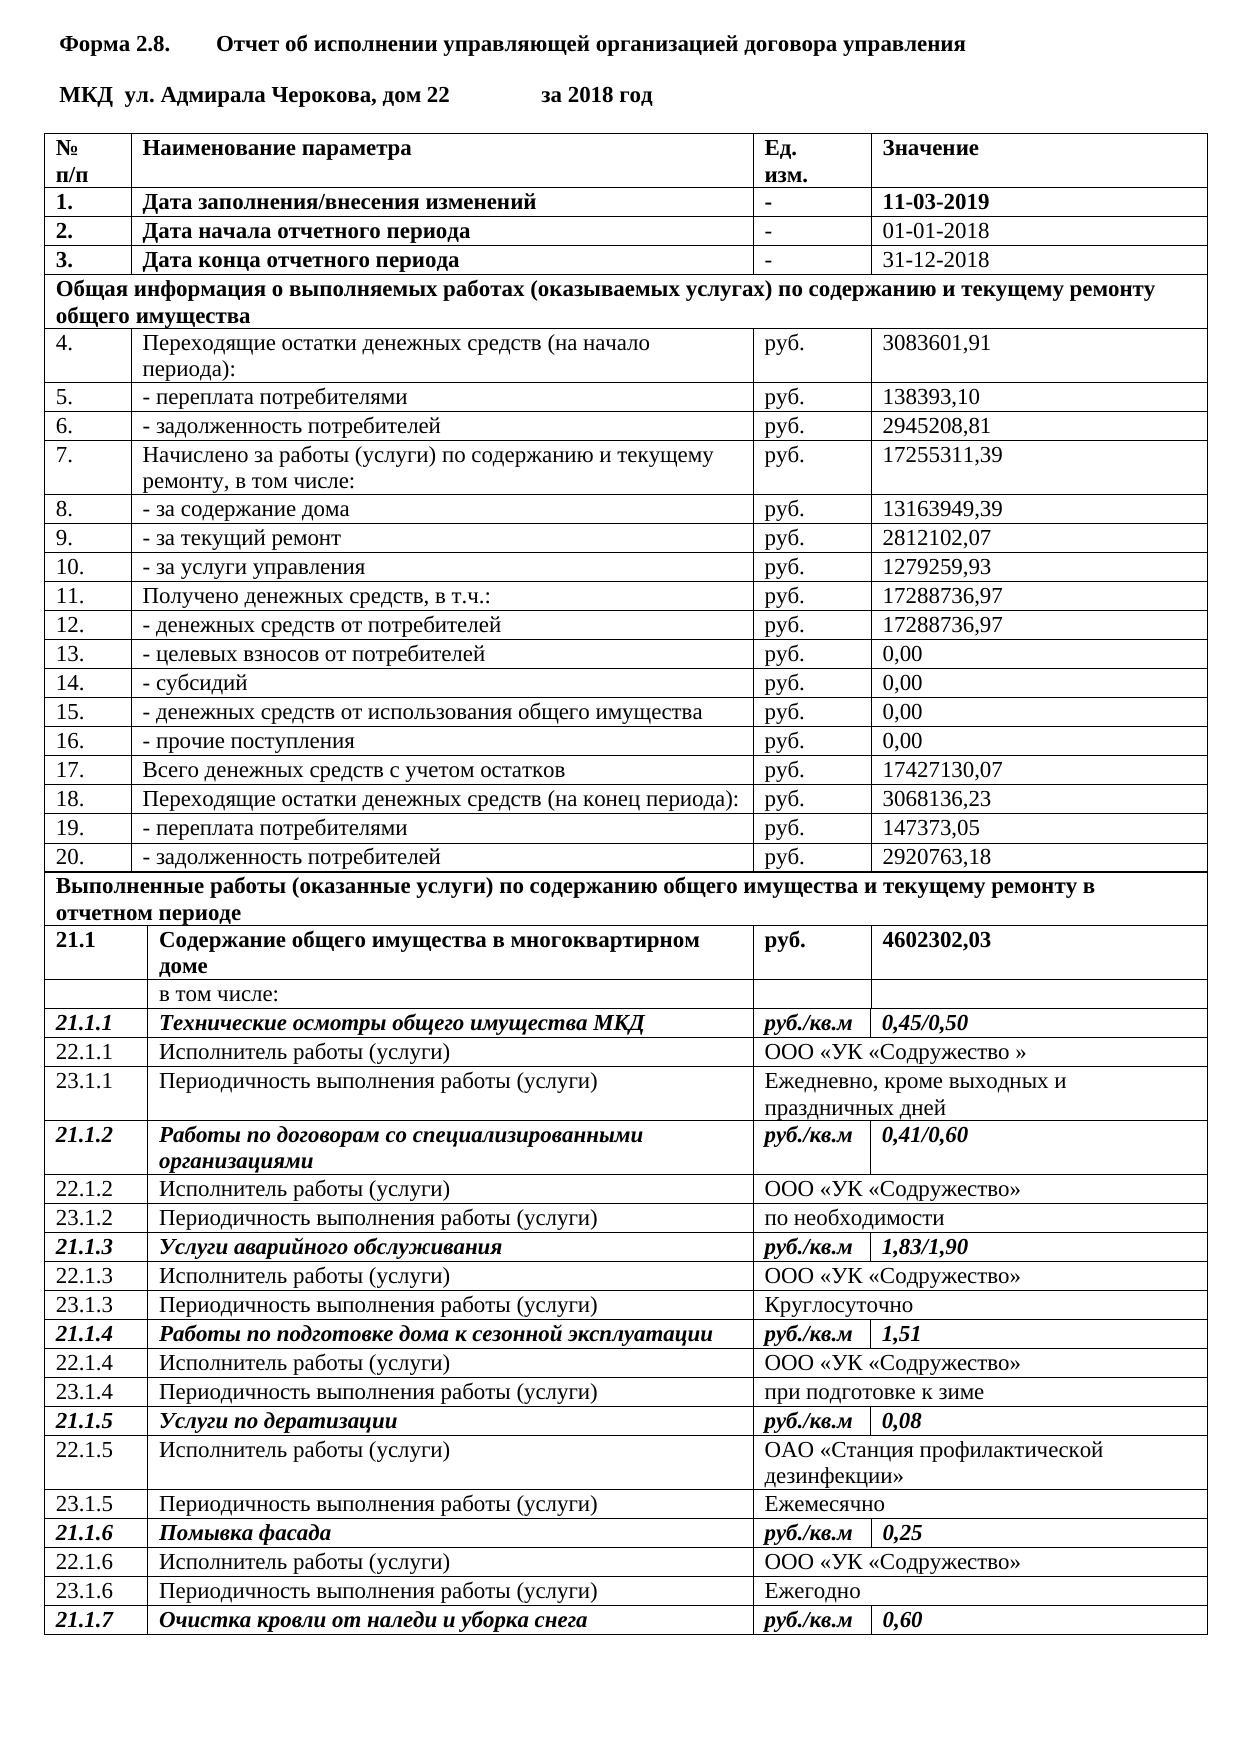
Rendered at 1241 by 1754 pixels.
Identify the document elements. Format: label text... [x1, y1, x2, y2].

table_cell [45, 980, 147, 1008]
table_cell 2812102,07 [872, 524, 1207, 552]
table_cell ООО «УК «Содружество» [754, 1175, 1207, 1203]
table_cell ОАО «Станция профилактической дезинфекции» [754, 1436, 1207, 1489]
table_cell - целевых взносов от потребителей [132, 640, 753, 668]
table_cell Круглосуточно [754, 1291, 1207, 1319]
table_cell 18. [45, 785, 131, 813]
table_cell Работы по подготовке дома к сезонной эксплуатации [148, 1320, 753, 1348]
table_cell ООО «УК «Содружество» [754, 1262, 1207, 1290]
table_cell 11. [45, 582, 131, 610]
table_cell 2. [45, 217, 131, 245]
table_cell - задолженность потребителей [132, 844, 753, 871]
table_cell 21.1.3 [45, 1233, 147, 1261]
table_cell Очистка кровли от наледи и уборка снега [148, 1606, 753, 1634]
table_cell 13. [45, 640, 131, 668]
table_cell ООО «УК «Содружество » [754, 1038, 1207, 1066]
table_cell - прочие поступления [132, 727, 753, 755]
table_cell руб. [754, 329, 871, 382]
table_cell Выполненные работы (оказанные услуги) по содержанию общего имущества и текущему ремонту в отчетном периоде [45, 873, 1207, 925]
table_cell - денежных средств от использования общего имущества [132, 698, 753, 726]
table_cell - [754, 217, 871, 245]
table_cell 31-12-2018 [872, 246, 1207, 274]
table_cell Дата заполнения/внесения изменений [132, 188, 753, 216]
table_cell Исполнитель работы (услуги) [148, 1262, 753, 1290]
table_cell 20. [45, 844, 131, 871]
table_cell руб./кв.м [754, 1519, 871, 1547]
table_cell Переходящие остатки денежных средств (на конец периода): [132, 785, 753, 813]
table_cell в том числе: [148, 980, 753, 1008]
table_cell руб. [754, 727, 871, 755]
table_cell Переходящие остатки денежных средств (на начало периода): [132, 329, 753, 382]
table_cell - за услуги управления [132, 553, 753, 581]
table_cell по необходимости [754, 1204, 1207, 1232]
table_cell 1. [45, 188, 131, 216]
table_cell 0,60 [872, 1606, 1207, 1634]
table_cell Ежедневно, кроме выходных и праздничных дней [754, 1067, 1207, 1120]
table_cell 13163949,39 [872, 495, 1207, 523]
table_cell 22.1.6 [45, 1548, 147, 1576]
table_cell Исполнитель работы (услуги) [148, 1436, 753, 1489]
table_cell Начислено за работы (услуги) по содержанию и текущему ремонту, в том числе: [132, 441, 753, 494]
table_cell руб. [754, 926, 871, 979]
table_cell Периодичность выполнения работы (услуги) [148, 1291, 753, 1319]
table_cell 0,08 [871, 1407, 1207, 1435]
table_cell 0,00 [872, 698, 1207, 726]
table_cell 8. [45, 495, 131, 523]
table_cell 21.1.6 [45, 1519, 147, 1547]
table_cell руб./кв.м [754, 1407, 870, 1435]
text Форма 2.8. Отчет об исполнении управляющей организацией договора управления [59, 29, 1196, 56]
table_cell Общая информация о выполняемых работах (оказываемых услугах) по содержанию и текущему ремонту общего имущества [45, 275, 1207, 328]
table_cell 22.1.1 [45, 1038, 147, 1066]
table_cell 0,41/0,60 [871, 1121, 1207, 1174]
table_cell Периодичность выполнения работы (услуги) [148, 1067, 753, 1120]
table_cell 2920763,18 [872, 844, 1207, 871]
table_cell Услуги аварийного обслуживания [148, 1233, 753, 1261]
table_cell руб./кв.м [754, 1606, 871, 1634]
table_cell 4. [45, 329, 131, 382]
table_cell ООО «УК «Содружество» [754, 1349, 1207, 1377]
table_cell 0,00 [872, 727, 1207, 755]
table_cell Исполнитель работы (услуги) [148, 1038, 753, 1066]
table_cell руб. [754, 383, 871, 411]
table_cell 21.1.7 [45, 1606, 147, 1634]
table_cell 21.1.2 [45, 1121, 147, 1174]
table_cell - денежных средств от потребителей [132, 611, 753, 639]
table_cell 21.1 [45, 926, 147, 979]
table_cell 22.1.2 [45, 1175, 147, 1203]
table_cell 17288736,97 [872, 611, 1207, 639]
table_cell - переплата потребителями [132, 814, 753, 842]
table_header Наименование параметра [132, 134, 753, 187]
table_cell руб. [754, 524, 871, 552]
table_cell руб./кв.м [754, 1233, 870, 1261]
table_cell Услуги по дератизации [148, 1407, 753, 1435]
table_cell руб. [754, 785, 871, 813]
table_cell - субсидий [132, 669, 753, 697]
table_cell 01-01-2018 [872, 217, 1207, 245]
table_cell Исполнитель работы (услуги) [148, 1175, 753, 1203]
table_cell Исполнитель работы (услуги) [148, 1548, 753, 1576]
table_cell руб. [754, 669, 871, 697]
table_cell 0,45/0,50 [871, 1009, 1207, 1037]
table_cell 3083601,91 [872, 329, 1207, 382]
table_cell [148, 1577, 753, 1605]
table_cell ООО «УК «Содружество» [754, 1548, 1207, 1576]
table_cell руб. [754, 553, 871, 581]
table_cell 17255311,39 [872, 441, 1207, 494]
table_cell Содержание общего имущества в многоквартирном доме [148, 926, 753, 979]
table_cell 21.1.4 [45, 1320, 147, 1348]
table_cell 10. [45, 553, 131, 581]
table_cell Периодичность выполнения работы (услуги) [148, 1204, 753, 1232]
table_cell руб. [754, 412, 871, 440]
table_cell Ежегодно [754, 1577, 1207, 1605]
table_cell 11-03-2019 [872, 188, 1207, 216]
table_cell 147373,05 [872, 814, 1207, 842]
table_cell 23.1.1 [45, 1067, 147, 1120]
table_cell 1,83/1,90 [871, 1233, 1207, 1261]
table_cell руб. [754, 814, 871, 842]
table_cell Работы по договорам со специализированными организациями [148, 1121, 753, 1174]
table_cell 23.1.6 [45, 1577, 147, 1605]
table_cell 0,00 [872, 669, 1207, 697]
table_cell - [754, 246, 871, 274]
table_cell [754, 980, 871, 1008]
table_cell 23.1.4 [45, 1378, 147, 1406]
table_cell руб. [754, 495, 871, 523]
table_cell Дата конца отчетного периода [132, 246, 753, 274]
table_cell 1,51 [871, 1320, 1207, 1348]
table_cell - переплата потребителями [132, 383, 753, 411]
table_cell 22.1.4 [45, 1349, 147, 1377]
table_cell Получено денежных средств, в т.ч.: [132, 582, 753, 610]
table_cell 9. [45, 524, 131, 552]
table_cell - [754, 188, 871, 216]
table_cell 23.1.2 [45, 1204, 147, 1232]
table_cell 3068136,23 [872, 785, 1207, 813]
table_cell 21.1.5 [45, 1407, 147, 1435]
table_cell руб./кв.м [754, 1121, 870, 1174]
text МКД ул. Адмирала Черокова, дом 22 за 2018 год [59, 81, 1196, 107]
table_cell [872, 980, 1207, 1008]
table_header Значение [872, 134, 1207, 187]
table_cell руб. [754, 640, 871, 668]
table_cell - задолженность потребителей [132, 412, 753, 440]
table_cell Периодичность выполнения работы (услуги) [148, 1490, 753, 1518]
table_cell 5. [45, 383, 131, 411]
table_cell 23.1.3 [45, 1291, 147, 1319]
table_header Ед. изм. [754, 134, 871, 187]
table_cell 19. [45, 814, 131, 842]
table_cell 138393,10 [872, 383, 1207, 411]
table_cell 17427130,07 [872, 756, 1207, 784]
table_cell 0,25 [872, 1519, 1207, 1547]
table_cell руб. [754, 756, 871, 784]
table_cell Периодичность выполнения работы (услуги) [148, 1378, 753, 1406]
table_cell 23.1.5 [45, 1490, 147, 1518]
table_cell Ежемесячно [754, 1490, 1207, 1518]
table_cell 2945208,81 [872, 412, 1207, 440]
table_cell руб. [754, 611, 871, 639]
table_cell руб. [754, 844, 871, 871]
table_cell Исполнитель работы (услуги) [148, 1349, 753, 1377]
table_cell 3. [45, 246, 131, 274]
table_cell 17. [45, 756, 131, 784]
table_cell - за содержание дома [132, 495, 753, 523]
table_cell при подготовке к зиме [754, 1378, 1207, 1406]
table_cell 21.1.1 [45, 1009, 147, 1037]
table_cell руб./кв.м [754, 1320, 870, 1348]
table_cell 1279259,93 [872, 553, 1207, 581]
table_cell руб. [754, 582, 871, 610]
table_cell Всего денежных средств с учетом остатков [132, 756, 753, 784]
table_cell руб. [754, 698, 871, 726]
table_header № п/п [45, 134, 131, 187]
table_cell 6. [45, 412, 131, 440]
table_cell 17288736,97 [872, 582, 1207, 610]
table_cell Помывка фасада [148, 1519, 753, 1547]
table_cell 16. [45, 727, 131, 755]
table_cell 12. [45, 611, 131, 639]
table_cell руб./кв.м [754, 1009, 870, 1037]
table_cell Дата начала отчетного периода [132, 217, 753, 245]
table_cell 22.1.5 [45, 1436, 147, 1489]
table_cell 7. [45, 441, 131, 494]
table_cell руб. [754, 441, 871, 494]
table_cell 14. [45, 669, 131, 697]
table_cell 4602302,03 [872, 926, 1207, 979]
table_cell - за текущий ремонт [132, 524, 753, 552]
table_cell 15. [45, 698, 131, 726]
table_cell Технические осмотры общего имущества МКД [148, 1009, 753, 1037]
table_cell 0,00 [872, 640, 1207, 668]
table_cell 22.1.3 [45, 1262, 147, 1290]
